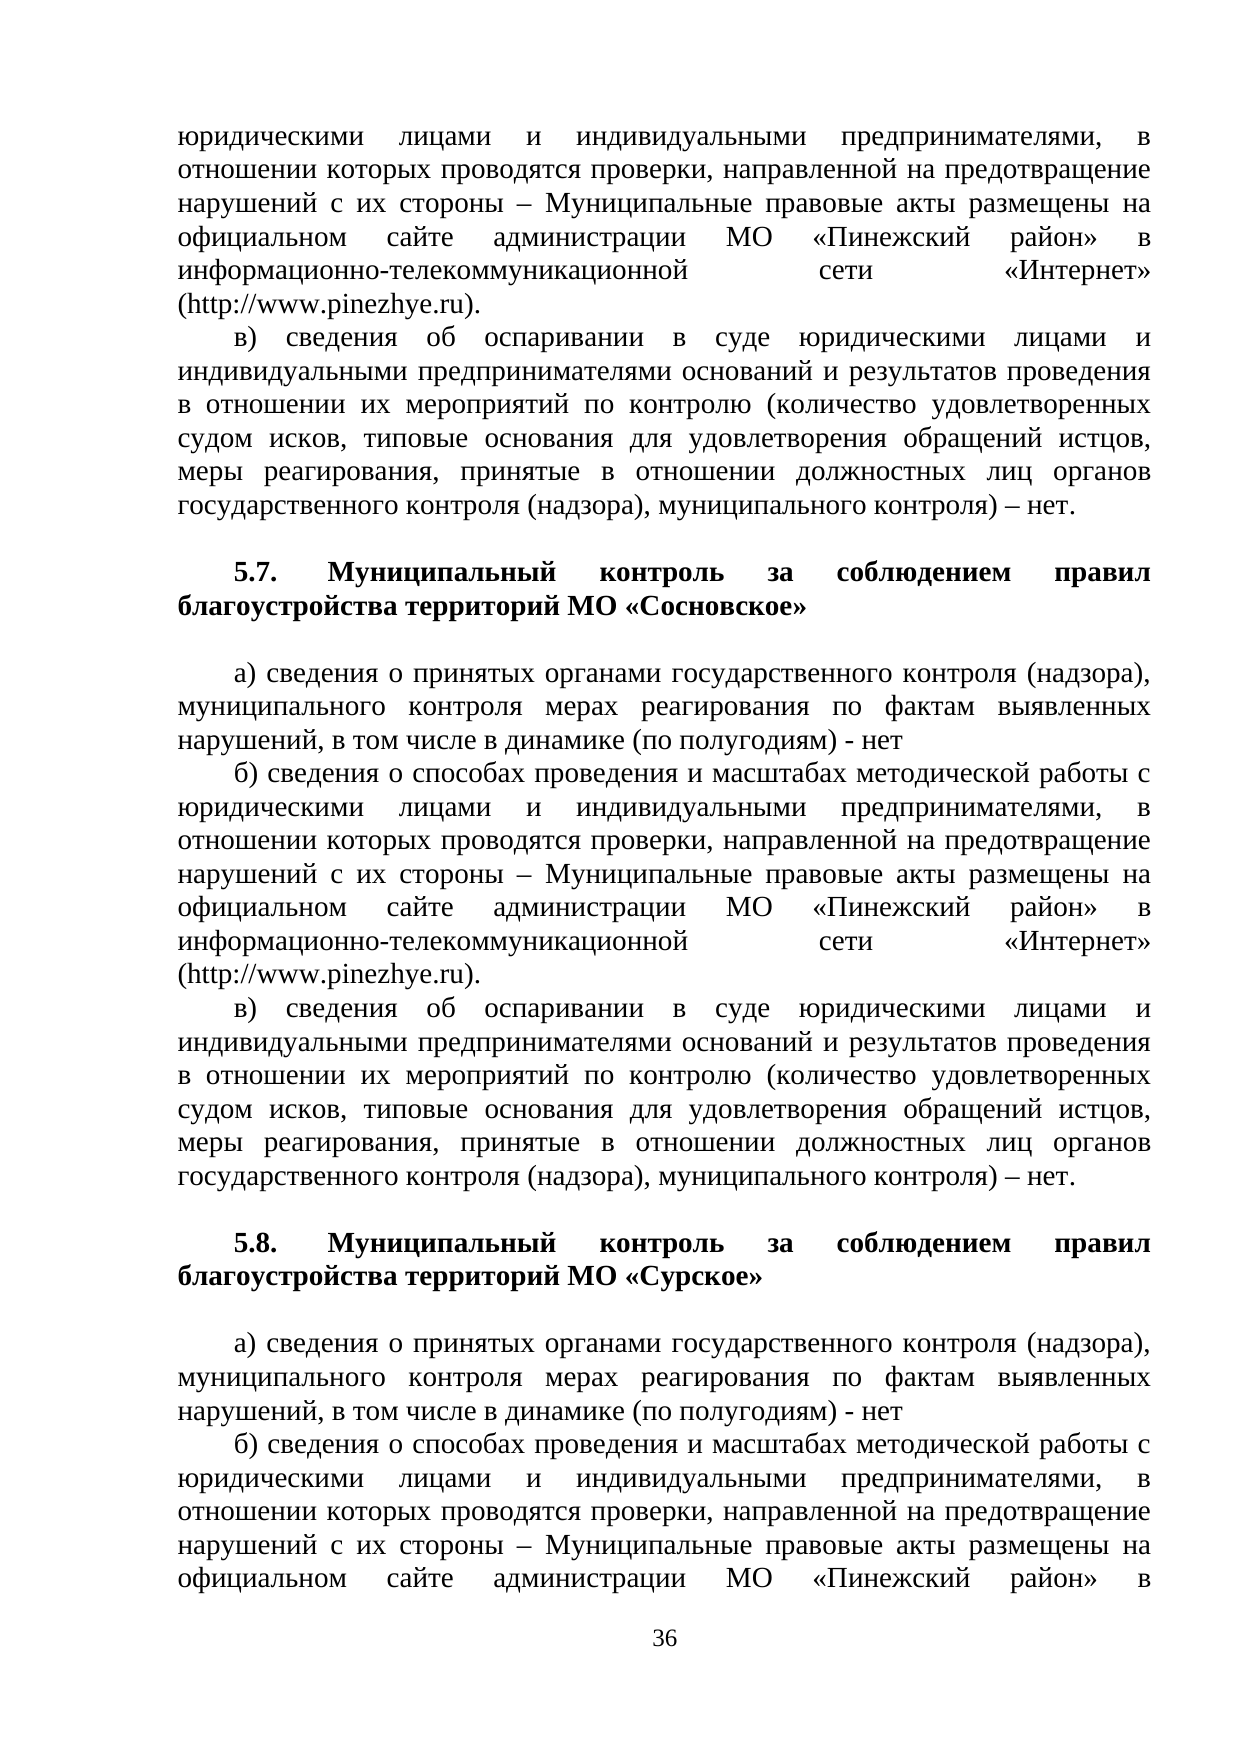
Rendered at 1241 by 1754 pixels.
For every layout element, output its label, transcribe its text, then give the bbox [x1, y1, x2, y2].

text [177, 1426, 1152, 1594]
text 5.8. Муниципальный контроль за соблюдением правил благоустройства территорий МО «Сурское» [177, 1225, 1152, 1292]
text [177, 118, 1152, 319]
text 5.7. Муниципальный контроль за соблюдением правил благоустройства территорий МО «Сосновское» [177, 554, 1152, 621]
